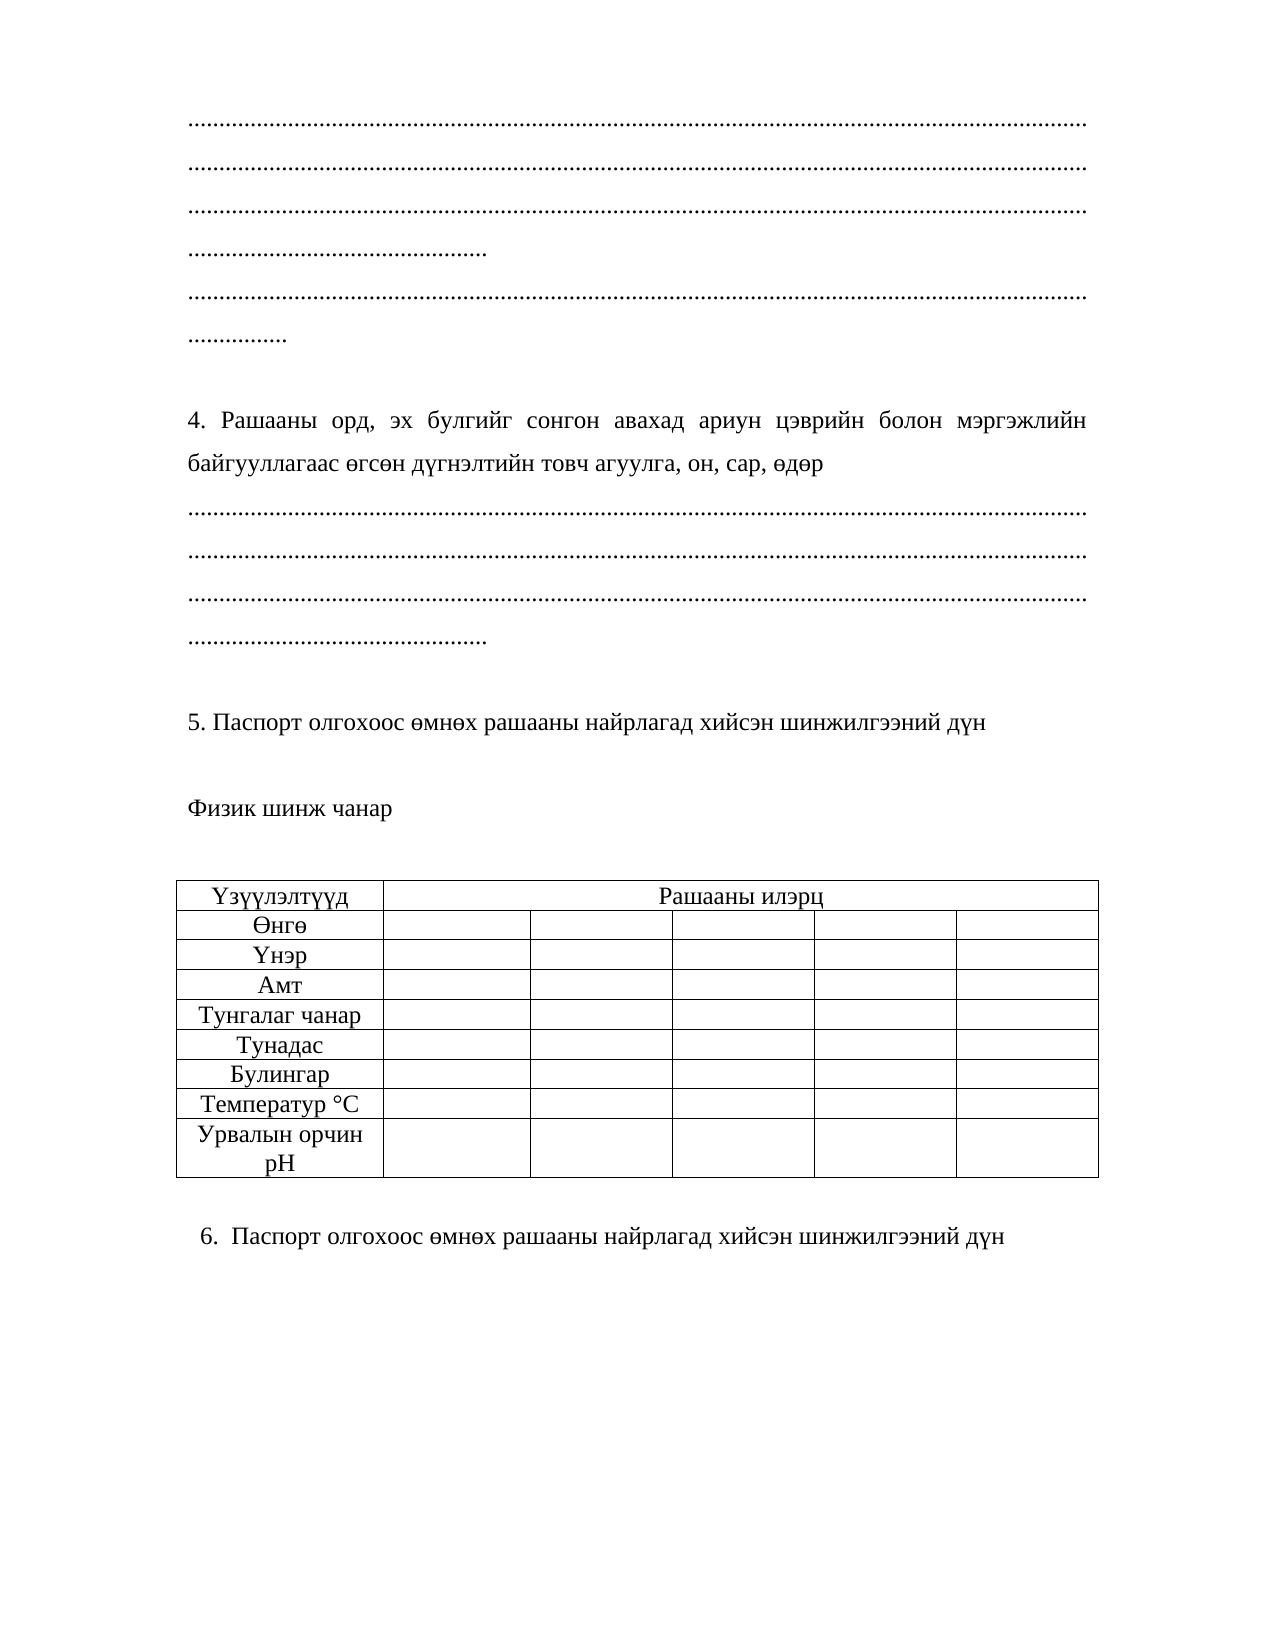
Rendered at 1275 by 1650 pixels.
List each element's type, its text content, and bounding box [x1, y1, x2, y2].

table_header Үзүүлэлтүүд [177, 881, 383, 909]
table_cell [815, 1119, 956, 1177]
table_cell [531, 1089, 672, 1118]
table_cell [673, 911, 814, 939]
table_cell [531, 1000, 672, 1029]
table_cell [384, 1000, 530, 1029]
table_cell Температур °С [177, 1089, 383, 1118]
table_cell [957, 1030, 1098, 1058]
table_cell [531, 940, 672, 969]
text Физик шинж чанар [187, 793, 1087, 822]
table_cell [957, 1119, 1098, 1177]
table_cell [531, 1060, 672, 1088]
text 5. Паспорт олгохоос өмнөх рашааны найрлагад хийсэн шинжилгээний дүн [187, 707, 1087, 736]
table_cell [673, 1089, 814, 1118]
table_cell Өнгө [177, 911, 383, 939]
table_cell Урвалын орчин рН [177, 1119, 383, 1177]
text 6. Паспорт олгохоос өмнөх рашааны найрлагад хийсэн шинжилгээний дүн [187, 1221, 1087, 1249]
table_cell [384, 1060, 530, 1088]
table_cell [957, 1060, 1098, 1088]
table_cell [384, 1119, 530, 1177]
table_cell [531, 911, 672, 939]
table_cell [957, 1089, 1098, 1118]
table_cell [957, 1000, 1098, 1029]
table_cell [815, 1089, 956, 1118]
table_cell [384, 970, 530, 999]
table_cell [815, 970, 956, 999]
table_cell [673, 940, 814, 969]
table_cell Амт [177, 970, 383, 999]
table_cell [815, 911, 956, 939]
table_cell [673, 970, 814, 999]
text 4. Рашааны орд, эх булгийг сонгон авахад ариун цэврийн болон мэргэжлийн байгууллагаас өгсөн дүгнэлтийн товч агуулга, он, сар, өдөр [187, 405, 1087, 477]
table_cell [957, 970, 1098, 999]
table_cell [673, 1060, 814, 1088]
table_cell Үнэр [177, 940, 383, 969]
table_cell [815, 940, 956, 969]
table_cell [815, 1000, 956, 1029]
table_cell [957, 911, 1098, 939]
table_cell Тунгалаг чанар [177, 1000, 383, 1029]
table_cell [815, 1060, 956, 1088]
table_header Рашааны илэрц [384, 881, 1098, 909]
table_cell [384, 940, 530, 969]
table_cell [384, 1030, 530, 1058]
table_cell [384, 911, 530, 939]
table_cell [673, 1030, 814, 1058]
table_cell [673, 1000, 814, 1029]
table_cell [531, 970, 672, 999]
table_cell [815, 1030, 956, 1058]
table_cell [531, 1119, 672, 1177]
table_cell Тунадас [177, 1030, 383, 1058]
table_cell [957, 940, 1098, 969]
table_cell [384, 1089, 530, 1118]
table_cell [531, 1030, 672, 1058]
table_cell [673, 1119, 814, 1177]
table_cell Булингар [177, 1060, 383, 1088]
